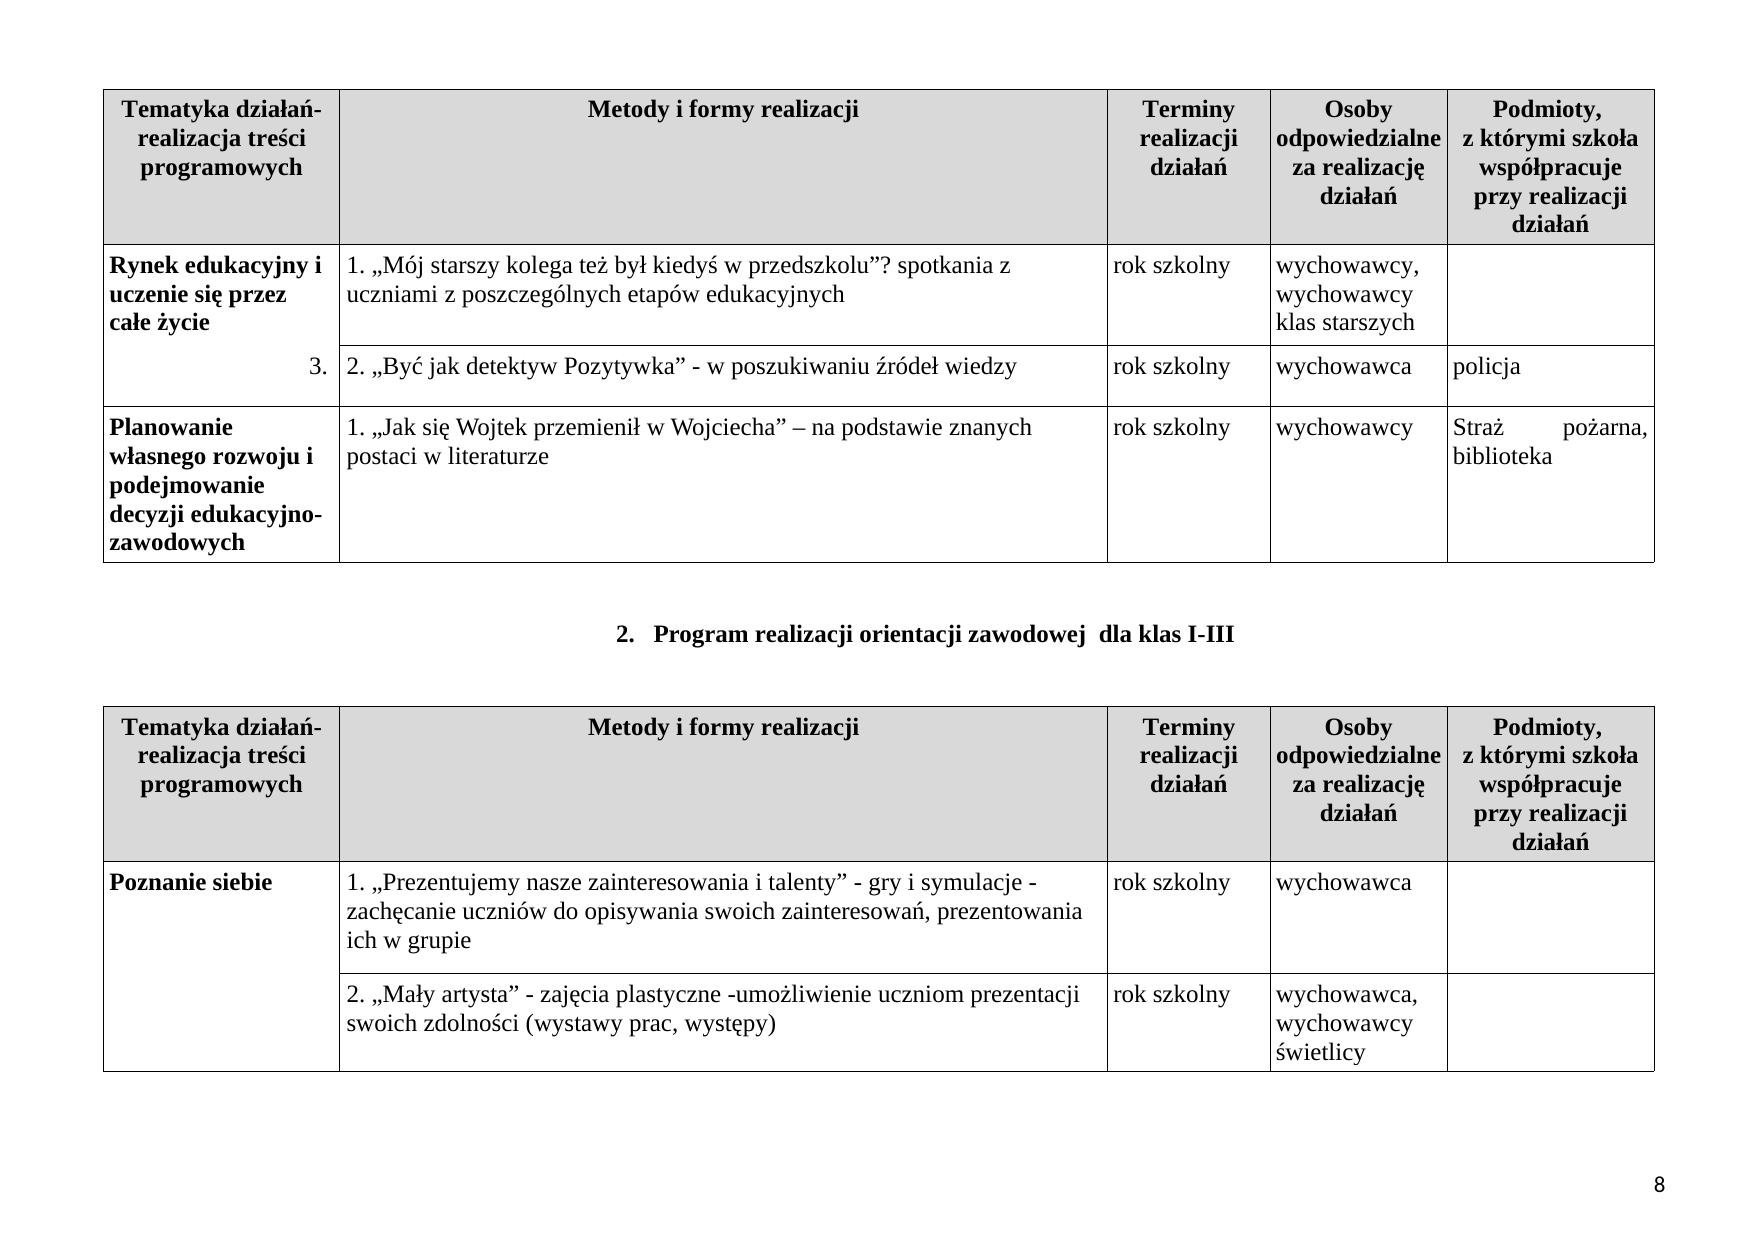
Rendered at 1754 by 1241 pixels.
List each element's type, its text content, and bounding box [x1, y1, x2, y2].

table_header Metody i formy realizacji [340, 90, 1107, 244]
table_header Tematyka działań- realizacja treści programowych [104, 90, 339, 244]
table_cell 1. „Prezentujemy nasze zainteresowania i talenty” - gry i symulacje - zachęcanie uczniów do opisywania swoich zainteresowań, prezentowania ich w grupie [340, 862, 1107, 973]
table_cell [1448, 245, 1654, 345]
table_cell policja [1448, 346, 1654, 406]
table_header Terminy realizacji działań [1108, 90, 1270, 244]
table_header Osoby odpowiedzialne za realizację działań [1271, 90, 1447, 244]
table_cell rok szkolny [1108, 862, 1270, 973]
table_cell [1448, 862, 1654, 973]
table_cell wychowawca [1271, 346, 1447, 406]
table_cell 1. „Mój starszy kolega też był kiedyś w przedszkolu”? spotkania z uczniami z poszczególnych etapów edukacyjnych [340, 245, 1107, 345]
table_header Metody i formy realizacji [340, 707, 1107, 861]
table_cell rok szkolny [1108, 245, 1270, 345]
table_cell 1. „Jak się Wojtek przemienił w Wojciecha” – na podstawie znanych postaci w literaturze [340, 407, 1107, 562]
table_cell Poznanie siebie [104, 862, 339, 1071]
table_header Tematyka działań- realizacja treści programowych [104, 707, 339, 861]
table_cell rok szkolny [1108, 974, 1270, 1071]
table_header Osoby odpowiedzialne za realizację działań [1271, 707, 1447, 861]
table_cell Planowanie własnego rozwoju i podejmowanie decyzji edukacyjno-zawodowych [104, 407, 339, 562]
table_cell wychowawca, wychowawcy świetlicy [1271, 974, 1447, 1071]
table_cell rok szkolny [1108, 346, 1270, 406]
table_cell rok szkolny [1108, 407, 1270, 562]
table_header Terminy realizacji działań [1108, 707, 1270, 861]
table_cell Straż pożarna, biblioteka [1448, 407, 1654, 562]
table_cell 2. „Mały artysta” - zajęcia plastyczne -umożliwienie uczniom prezentacji swoich zdolności (wystawy prac, występy) [340, 974, 1107, 1071]
table_cell wychowawcy [1271, 407, 1447, 562]
table_cell 2. „Być jak detektyw Pozytywka” - w poszukiwaniu źródeł wiedzy [340, 346, 1107, 406]
table_cell wychowawca [1271, 862, 1447, 973]
table_cell [1448, 974, 1654, 1071]
list Program realizacji orientacji zawodowej dla klas I-III [185, 619, 1665, 648]
table_cell wychowawcy, wychowawcy klas starszych [1271, 245, 1447, 345]
table_header Podmioty, z którymi szkoła współpracuje przy realizacji działań [1448, 707, 1654, 861]
table_cell Rynek edukacyjny i uczenie się przez całe życie [104, 245, 339, 406]
table_header Podmioty, z którymi szkoła współpracuje przy realizacji działań [1448, 90, 1654, 244]
